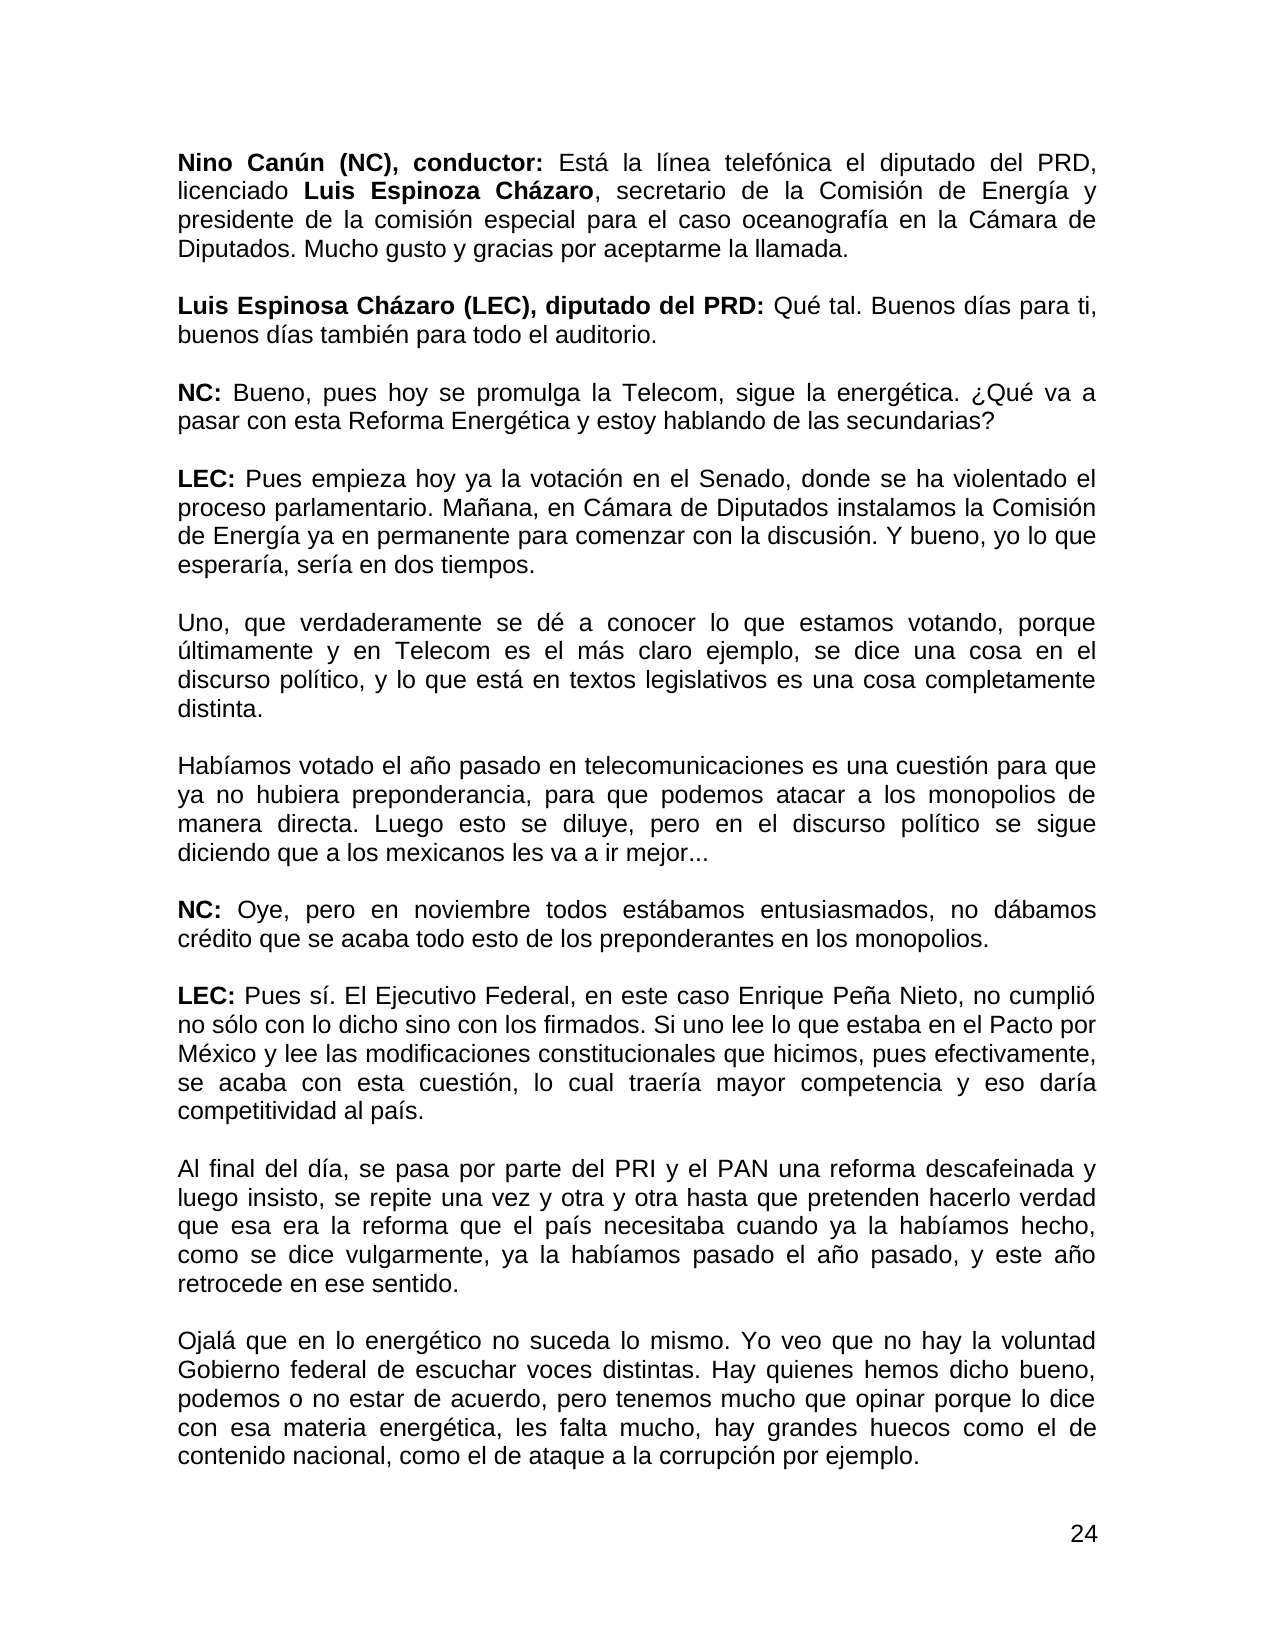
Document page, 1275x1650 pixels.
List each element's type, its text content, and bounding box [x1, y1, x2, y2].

text Habíamos votado el año pasado en telecomunicaciones es una cuestión para que ya no hubiera preponderancia, para que podemos atacar a los monopolios de manera directa. Luego esto se diluye, pero en el discurso político se sigue diciendo que a los mexicanos les va a ir mejor... [177, 751, 1098, 866]
text Nino Canún (NC), conductor: Está la línea telefónica el diputado del PRD, licenciado Luis Espinoza Cházaro, secretario de la Comisión de Energía y presidente de la comisión especial para el caso oceanografía en la Cámara de Diputados. Mucho gusto y gracias por aceptarme la llamada. [177, 148, 1098, 263]
text Al final del día, se pasa por parte del PRI y el PAN una reforma descafeinada y luego insisto, se repite una vez y otra y otra hasta que pretenden hacerlo verdad que esa era la reforma que el país necesitaba cuando ya la habíamos hecho, como se dice vulgarmente, ya la habíamos pasado el año pasado, y este año retrocede en ese sentido. [177, 1154, 1098, 1298]
text Uno, que verdaderamente se dé a conocer lo que estamos votando, porque últimamente y en Telecom es el más claro ejemplo, se dice una cosa en el discurso político, y lo que está en textos legislativos es una cosa completamente distinta. [177, 608, 1098, 723]
text Ojalá que en lo energético no suceda lo mismo. Yo veo que no hay la voluntad Gobierno federal de escuchar voces distintas. Hay quienes hemos dicho bueno, podemos o no estar de acuerdo, pero tenemos mucho que opinar porque lo dice con esa materia energética, les falta mucho, hay grandes huecos como el de contenido nacional, como el de ataque a la corrupción por ejemplo. [177, 1326, 1098, 1470]
text NC: Oye, pero en noviembre todos estábamos entusiasmados, no dábamos crédito que se acaba todo esto de los preponderantes en los monopolios. [177, 895, 1098, 953]
text LEC: Pues empieza hoy ya la votación en el Senado, donde se ha violentado el proceso parlamentario. Mañana, en Cámara de Diputados instalamos la Comisión de Energía ya en permanente para comenzar con la discusión. Y bueno, yo lo que esperaría, sería en dos tiempos. [177, 464, 1098, 579]
text Luis Espinosa Cházaro (LEC), diputado del PRD: Qué tal. Buenos días para ti, buenos días también para todo el auditorio. [177, 291, 1098, 349]
text NC: Bueno, pues hoy se promulga la Telecom, sigue la energética. ¿Qué va a pasar con esta Reforma Energética y estoy hablando de las secundarias? [177, 378, 1098, 435]
text LEC: Pues sí. El Ejecutivo Federal, en este caso Enrique Peña Nieto, no cumplió no sólo con lo dicho sino con los firmados. Si uno lee lo que estaba en el Pacto por México y lee las modificaciones constitucionales que hicimos, pues efectivamente, se acaba con esta cuestión, lo cual traería mayor competencia y eso daría competitividad al país. [177, 981, 1098, 1125]
